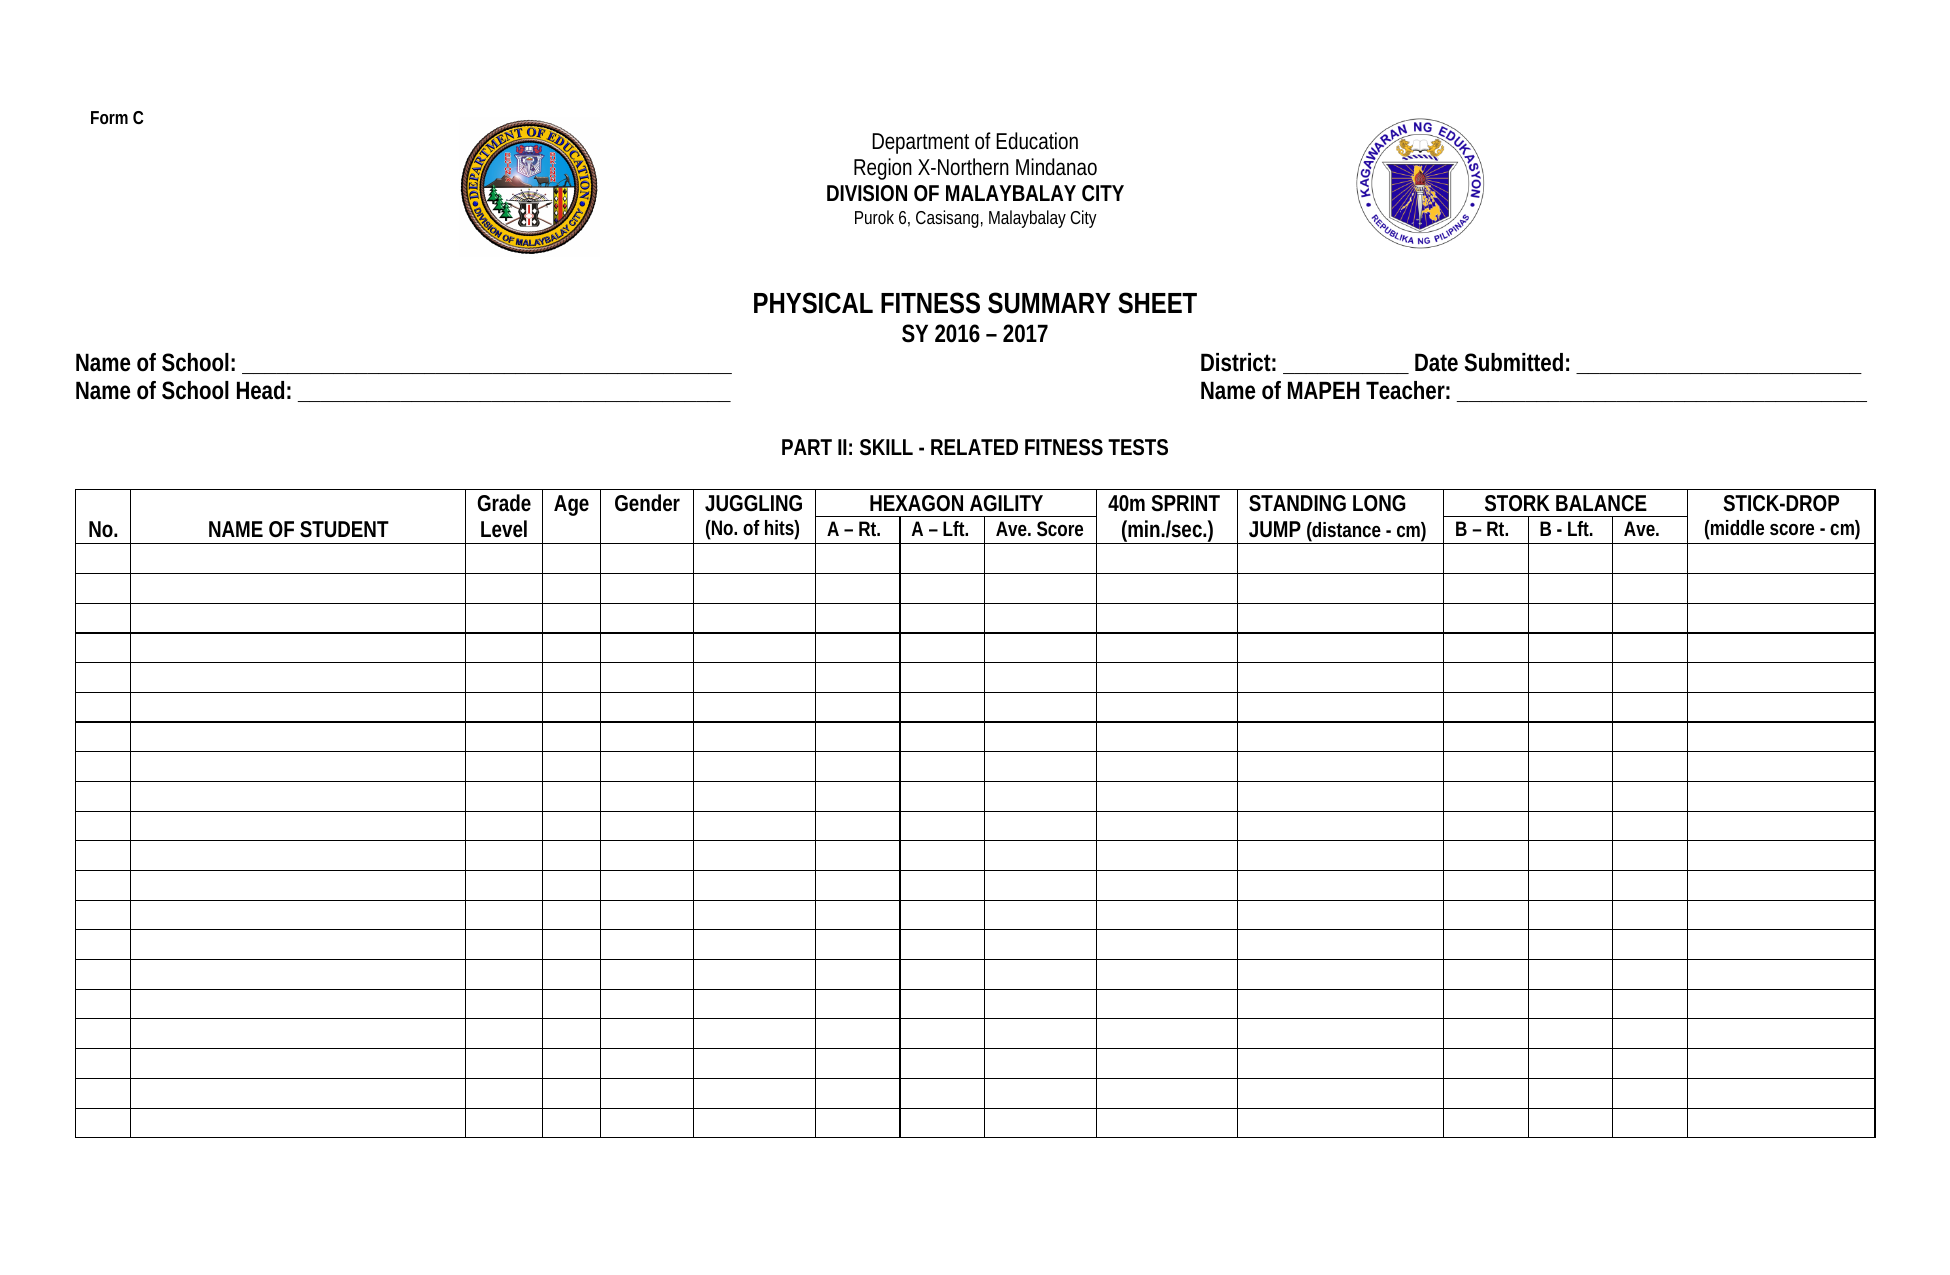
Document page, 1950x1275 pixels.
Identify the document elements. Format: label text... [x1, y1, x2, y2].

table_cell [1444, 604, 1528, 632]
table_cell [131, 1079, 465, 1107]
table_cell [816, 841, 899, 870]
table_cell [131, 841, 465, 870]
table_cell [1097, 782, 1237, 811]
table_cell [1238, 634, 1443, 662]
table_cell [601, 1019, 693, 1048]
table_cell [131, 752, 465, 781]
table_cell [816, 1109, 899, 1137]
table_cell [694, 960, 815, 989]
table_cell [466, 574, 542, 603]
table_cell [76, 1019, 130, 1048]
table_cell [901, 841, 984, 870]
table_cell [1444, 574, 1528, 603]
table_cell [131, 782, 465, 811]
table_cell [1529, 604, 1612, 632]
table_cell [985, 663, 1096, 692]
table_cell [76, 812, 130, 840]
table_cell [466, 634, 542, 662]
table_cell [1097, 1079, 1237, 1107]
table_cell [816, 634, 899, 662]
table_cell [76, 960, 130, 989]
table_cell [601, 871, 693, 899]
table_cell [1444, 634, 1528, 662]
table_cell [1238, 1079, 1443, 1107]
table_cell [1529, 663, 1612, 692]
picture [458, 117, 600, 257]
table_cell [76, 1049, 130, 1078]
table_cell [901, 812, 984, 840]
table_cell [1688, 930, 1874, 959]
table_cell [1529, 574, 1612, 603]
table_cell [466, 752, 542, 781]
table_cell [816, 1079, 899, 1107]
table_cell [1238, 841, 1443, 870]
table_cell [1238, 604, 1443, 632]
table_cell [1097, 723, 1237, 751]
table_cell [466, 960, 542, 989]
table_cell [1529, 812, 1612, 840]
table_cell [1444, 1109, 1528, 1137]
table_cell [543, 812, 600, 840]
table_cell [816, 930, 899, 959]
table_cell [466, 812, 542, 840]
table_cell [1688, 663, 1874, 692]
table_cell [1529, 1019, 1612, 1048]
table_cell [1444, 841, 1528, 870]
table_cell [1688, 723, 1874, 751]
picture [1354, 117, 1486, 250]
table_cell [1688, 901, 1874, 929]
table_cell B – Rt. [1444, 517, 1528, 543]
table_cell [543, 960, 600, 989]
table_cell [816, 574, 899, 603]
table_cell [1688, 544, 1874, 573]
table_cell [466, 841, 542, 870]
table_cell [76, 544, 130, 573]
table_cell [816, 604, 899, 632]
table_cell [1238, 723, 1443, 751]
table_cell [543, 752, 600, 781]
table_cell [1097, 693, 1237, 721]
table_cell [601, 752, 693, 781]
table_cell [901, 1019, 984, 1048]
table_cell [1688, 990, 1874, 1018]
text PHYSICAL FITNESS SUMMARY SHEET [75, 286, 1875, 319]
table_cell [985, 782, 1096, 811]
table_cell [543, 990, 600, 1018]
table_cell [466, 930, 542, 959]
table_cell [1097, 634, 1237, 662]
table_cell [985, 841, 1096, 870]
table_cell [1444, 544, 1528, 573]
table_cell [694, 1019, 815, 1048]
table_cell [1613, 634, 1687, 662]
table_cell [1097, 1049, 1237, 1078]
table_cell [1097, 841, 1237, 870]
table_cell [1688, 634, 1874, 662]
table_header Age [543, 490, 600, 543]
table_cell [901, 782, 984, 811]
table_cell [694, 604, 815, 632]
table_cell [601, 1049, 693, 1078]
table_cell [131, 1019, 465, 1048]
table_cell [1613, 812, 1687, 840]
table_cell [901, 930, 984, 959]
table_cell [466, 782, 542, 811]
table_header No. [76, 490, 130, 543]
table_cell [1529, 990, 1612, 1018]
table_cell [985, 960, 1096, 989]
table_cell [1529, 871, 1612, 899]
table_cell [543, 604, 600, 632]
table_cell [543, 574, 600, 603]
table_cell [985, 634, 1096, 662]
table_cell [694, 841, 815, 870]
table_cell [694, 1109, 815, 1137]
table_cell [76, 634, 130, 662]
table_cell [601, 663, 693, 692]
table_cell [1444, 752, 1528, 781]
table_cell [543, 1019, 600, 1048]
table_cell [1529, 1079, 1612, 1107]
table_cell [816, 544, 899, 573]
table_cell [1613, 990, 1687, 1018]
table_cell [1613, 960, 1687, 989]
table_cell [901, 871, 984, 899]
table_cell [901, 663, 984, 692]
table_cell [131, 960, 465, 989]
table_cell [466, 693, 542, 721]
table_cell [901, 604, 984, 632]
table_cell [601, 841, 693, 870]
table_header NAME OF STUDENT [131, 490, 465, 543]
table_cell [543, 1049, 600, 1078]
table_cell [1238, 693, 1443, 721]
table_cell Ave. [1613, 517, 1687, 543]
table_cell [543, 1079, 600, 1107]
table_cell [76, 901, 130, 929]
table_cell [1688, 960, 1874, 989]
table_cell [901, 1079, 984, 1107]
table_cell [601, 1079, 693, 1107]
table_cell [1238, 901, 1443, 929]
table_cell [131, 871, 465, 899]
table_cell [76, 693, 130, 721]
table_cell [1097, 604, 1237, 632]
table_cell [816, 752, 899, 781]
table_cell [76, 990, 130, 1018]
table_cell [76, 871, 130, 899]
table_cell [985, 901, 1096, 929]
table_cell [694, 990, 815, 1018]
text PART II: SKILL - RELATED FITNESS TESTS [75, 434, 1875, 460]
table_cell [76, 723, 130, 751]
table_cell [1444, 901, 1528, 929]
table_cell [1529, 723, 1612, 751]
table_cell [1613, 1109, 1687, 1137]
table_cell [466, 663, 542, 692]
table_cell [694, 574, 815, 603]
table_cell [985, 574, 1096, 603]
table_cell [601, 723, 693, 751]
text SY 2016 – 2017 [75, 319, 1875, 348]
table_cell [466, 1019, 542, 1048]
table_cell [1688, 752, 1874, 781]
table_cell [985, 723, 1096, 751]
table_cell [816, 960, 899, 989]
table_cell [1529, 1049, 1612, 1078]
table_cell [1097, 930, 1237, 959]
table_cell [131, 634, 465, 662]
table_cell [1238, 752, 1443, 781]
table_cell [694, 812, 815, 840]
table_cell [1688, 693, 1874, 721]
table_cell [543, 723, 600, 751]
table_cell [816, 693, 899, 721]
table_cell [1444, 990, 1528, 1018]
text Name of School: ___________________________________________ District: ___________ Date Submitted: _________________________ [75, 348, 1875, 376]
table_cell [694, 1049, 815, 1078]
table_cell [1688, 841, 1874, 870]
table_cell [1444, 782, 1528, 811]
table_header HEXAGON AGILITY [816, 490, 1096, 516]
table_cell [694, 752, 815, 781]
table_cell [1613, 663, 1687, 692]
table_cell [901, 752, 984, 781]
table_cell [543, 693, 600, 721]
table_cell [816, 1019, 899, 1048]
table_cell [1529, 782, 1612, 811]
table_cell [694, 544, 815, 573]
table_cell [131, 901, 465, 929]
table_cell [1097, 663, 1237, 692]
table_cell [466, 1049, 542, 1078]
table_cell [1613, 723, 1687, 751]
table_cell [1238, 782, 1443, 811]
table_cell [901, 960, 984, 989]
table_cell [985, 1109, 1096, 1137]
table_cell [985, 604, 1096, 632]
table_cell [1238, 663, 1443, 692]
table_cell [1529, 930, 1612, 959]
table_cell [543, 871, 600, 899]
table_cell [1238, 574, 1443, 603]
table_cell [1529, 752, 1612, 781]
table_cell [694, 723, 815, 751]
table_cell [694, 663, 815, 692]
table_cell [1444, 1019, 1528, 1048]
table_cell [466, 901, 542, 929]
table_cell [466, 723, 542, 751]
table_cell [1613, 1019, 1687, 1048]
table_cell [1613, 930, 1687, 959]
table_cell [543, 634, 600, 662]
table_cell [131, 812, 465, 840]
table_cell [131, 990, 465, 1018]
table_cell [1613, 752, 1687, 781]
table_cell [76, 752, 130, 781]
table_cell [901, 901, 984, 929]
table_cell [1529, 634, 1612, 662]
table_cell [1238, 990, 1443, 1018]
table_cell [601, 782, 693, 811]
table_cell [816, 723, 899, 751]
table_cell [601, 634, 693, 662]
table_cell [466, 604, 542, 632]
table_cell A – Lft. [901, 517, 984, 543]
table_cell [1688, 574, 1874, 603]
table_cell [1529, 960, 1612, 989]
table_cell [1529, 544, 1612, 573]
table_cell [1444, 812, 1528, 840]
table_cell [601, 693, 693, 721]
table_cell [816, 1049, 899, 1078]
table_cell Ave. Score [985, 517, 1096, 543]
table_cell [131, 723, 465, 751]
table_cell [601, 960, 693, 989]
table_cell [1097, 1109, 1237, 1137]
table_cell [1444, 723, 1528, 751]
table_cell [694, 782, 815, 811]
table_cell [466, 871, 542, 899]
table_cell [985, 1079, 1096, 1107]
table_cell [601, 574, 693, 603]
table_cell [901, 544, 984, 573]
table_cell [1688, 1109, 1874, 1137]
table_cell [601, 544, 693, 573]
table_cell [816, 871, 899, 899]
table_cell [543, 544, 600, 573]
table_cell [1238, 1109, 1443, 1137]
table_cell [1238, 812, 1443, 840]
table_cell [1688, 1019, 1874, 1048]
table_cell [1444, 871, 1528, 899]
table_cell [985, 1049, 1096, 1078]
table_cell [131, 1109, 465, 1137]
table_cell [985, 693, 1096, 721]
table_header JUGGLING (No. of hits) [694, 490, 815, 543]
table_cell [76, 841, 130, 870]
table_cell [1238, 871, 1443, 899]
table_cell [901, 693, 984, 721]
table_cell [816, 990, 899, 1018]
table_header STICK-DROP (middle score - cm) [1688, 490, 1874, 543]
table_cell [601, 990, 693, 1018]
table_cell [131, 693, 465, 721]
table_cell [901, 723, 984, 751]
table_cell [1238, 960, 1443, 989]
table_cell [131, 1049, 465, 1078]
table_cell [76, 782, 130, 811]
table_cell [816, 782, 899, 811]
table_cell [1613, 841, 1687, 870]
table_cell [1613, 782, 1687, 811]
table_cell [1444, 960, 1528, 989]
table_cell [985, 930, 1096, 959]
table_header Gender [601, 490, 693, 543]
table_header STANDING LONG JUMP (distance - cm) [1238, 490, 1443, 543]
table_cell [1613, 871, 1687, 899]
table_cell [601, 930, 693, 959]
table_cell [1688, 1079, 1874, 1107]
table_cell [1097, 544, 1237, 573]
table_cell [985, 871, 1096, 899]
table_cell [1529, 693, 1612, 721]
table_cell [816, 812, 899, 840]
table_cell [694, 693, 815, 721]
table_cell [1613, 574, 1687, 603]
table_cell [1097, 990, 1237, 1018]
table_header Grade Level [466, 490, 542, 543]
table_cell [131, 544, 465, 573]
table_cell [131, 574, 465, 603]
table_cell [601, 604, 693, 632]
table_cell [601, 901, 693, 929]
table_cell B - Lft. [1529, 517, 1612, 543]
table_cell [1613, 604, 1687, 632]
table_header 40m SPRINT (min./sec.) [1097, 490, 1237, 543]
table_cell [816, 901, 899, 929]
table_cell [1444, 663, 1528, 692]
table_cell [985, 1019, 1096, 1048]
table_header STORK BALANCE [1444, 490, 1687, 516]
table_cell A – Rt. [816, 517, 899, 543]
table_cell [601, 812, 693, 840]
table_cell [131, 930, 465, 959]
table_cell [1613, 544, 1687, 573]
table_cell [1444, 1079, 1528, 1107]
table_cell [76, 1109, 130, 1137]
table_cell [466, 1109, 542, 1137]
table_cell [1613, 901, 1687, 929]
table_cell [1613, 693, 1687, 721]
table_cell [1529, 841, 1612, 870]
table_cell [1613, 1079, 1687, 1107]
table_cell [1444, 930, 1528, 959]
table_cell [1613, 1049, 1687, 1078]
table_cell [985, 544, 1096, 573]
table_cell [601, 1109, 693, 1137]
table_cell [985, 812, 1096, 840]
table_cell [1238, 544, 1443, 573]
table_cell [1444, 693, 1528, 721]
table_cell [543, 930, 600, 959]
table_cell [1097, 901, 1237, 929]
table_cell [1688, 782, 1874, 811]
table_cell [543, 841, 600, 870]
table_cell [543, 663, 600, 692]
table_cell [1097, 1019, 1237, 1048]
table_cell [1688, 812, 1874, 840]
table_cell [76, 930, 130, 959]
table_cell [466, 1079, 542, 1107]
table_cell [1097, 960, 1237, 989]
table_cell [985, 990, 1096, 1018]
table_cell [1097, 871, 1237, 899]
text Name of School Head: ______________________________________ Name of MAPEH Teacher: ____________________________________ [75, 376, 1875, 405]
table_cell [1688, 871, 1874, 899]
table_cell [694, 634, 815, 662]
table_cell [76, 663, 130, 692]
table_cell [543, 782, 600, 811]
table_cell [543, 901, 600, 929]
table_cell [1688, 1049, 1874, 1078]
table_cell [131, 663, 465, 692]
table_cell [1529, 901, 1612, 929]
table_cell [76, 574, 130, 603]
table_cell [131, 604, 465, 632]
table_cell [901, 574, 984, 603]
table_cell [901, 634, 984, 662]
table_cell [694, 930, 815, 959]
table_cell [694, 871, 815, 899]
table_cell [543, 1109, 600, 1137]
table_cell [816, 663, 899, 692]
table_cell [466, 544, 542, 573]
table_cell [1238, 1049, 1443, 1078]
table_cell [1097, 752, 1237, 781]
table_cell [1529, 1109, 1612, 1137]
table_cell [1688, 604, 1874, 632]
table_cell [76, 1079, 130, 1107]
table_cell [901, 1109, 984, 1137]
table_cell [1238, 1019, 1443, 1048]
table_cell [466, 990, 542, 1018]
table_cell [901, 990, 984, 1018]
table_cell [1097, 812, 1237, 840]
table_cell [694, 1079, 815, 1107]
table_cell [76, 604, 130, 632]
table_cell [1238, 930, 1443, 959]
table_cell [985, 752, 1096, 781]
table_cell [694, 901, 815, 929]
table_cell [1444, 1049, 1528, 1078]
table_cell [901, 1049, 984, 1078]
table_cell [1097, 574, 1237, 603]
